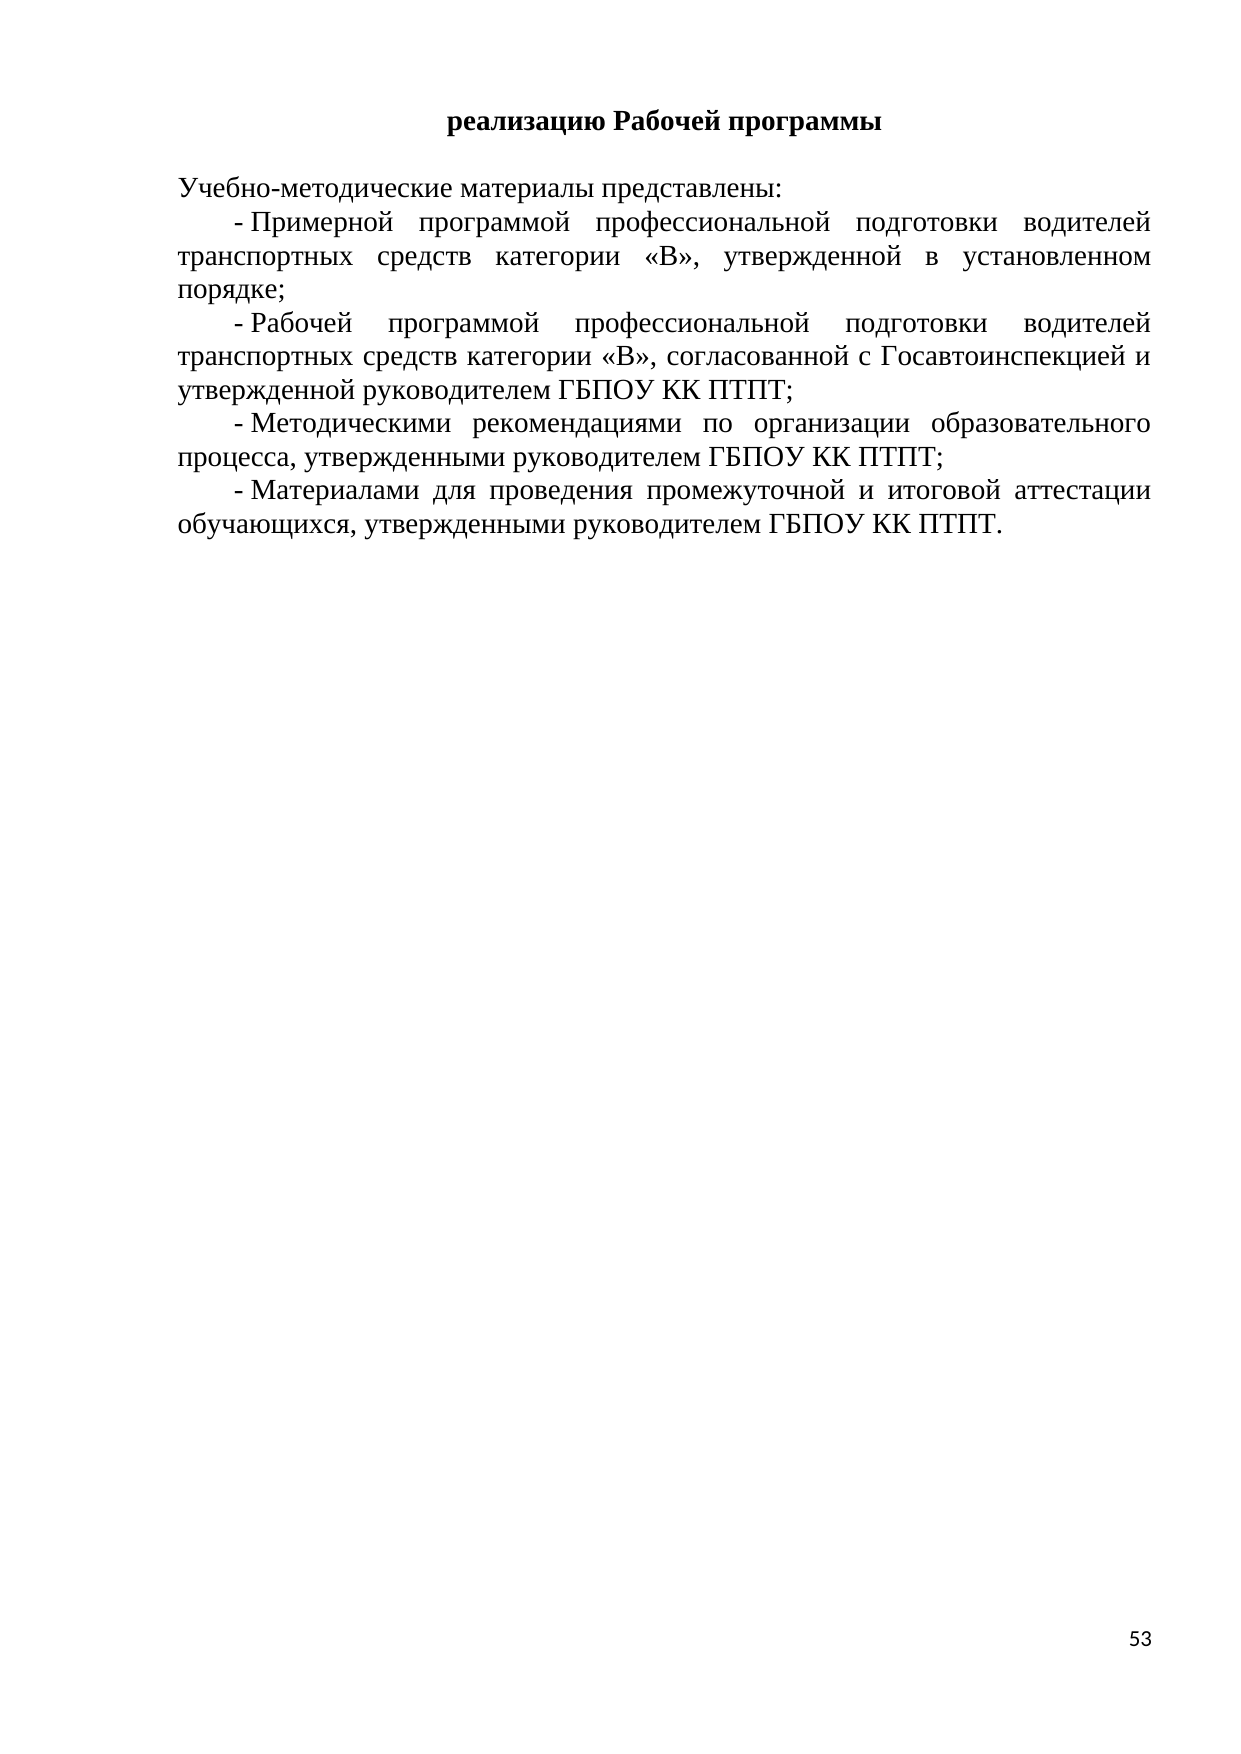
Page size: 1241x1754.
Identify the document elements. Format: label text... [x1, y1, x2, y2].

text - Примерной программой профессиональной подготовки водителей транспортных средств категории «B», утвержденной в установленном порядке; [177, 204, 1152, 305]
text - Материалами для проведения промежуточной и итоговой аттестации обучающихся, утвержденными руководителем ГБПОУ КК ПТПТ. [177, 472, 1152, 539]
text - Рабочей программой профессиональной подготовки водителей транспортных средств категории «B», согласованной с Госавтоинспекцией и утвержденной руководителем ГБПОУ КК ПТПТ; [177, 305, 1152, 405]
text Учебно-методические материалы представлены: [177, 171, 1152, 204]
text реализацию Рабочей программы [177, 103, 1152, 137]
text - Методическими рекомендациями по организации образовательного процесса, утвержденными руководителем ГБПОУ КК ПТПТ; [177, 405, 1152, 472]
